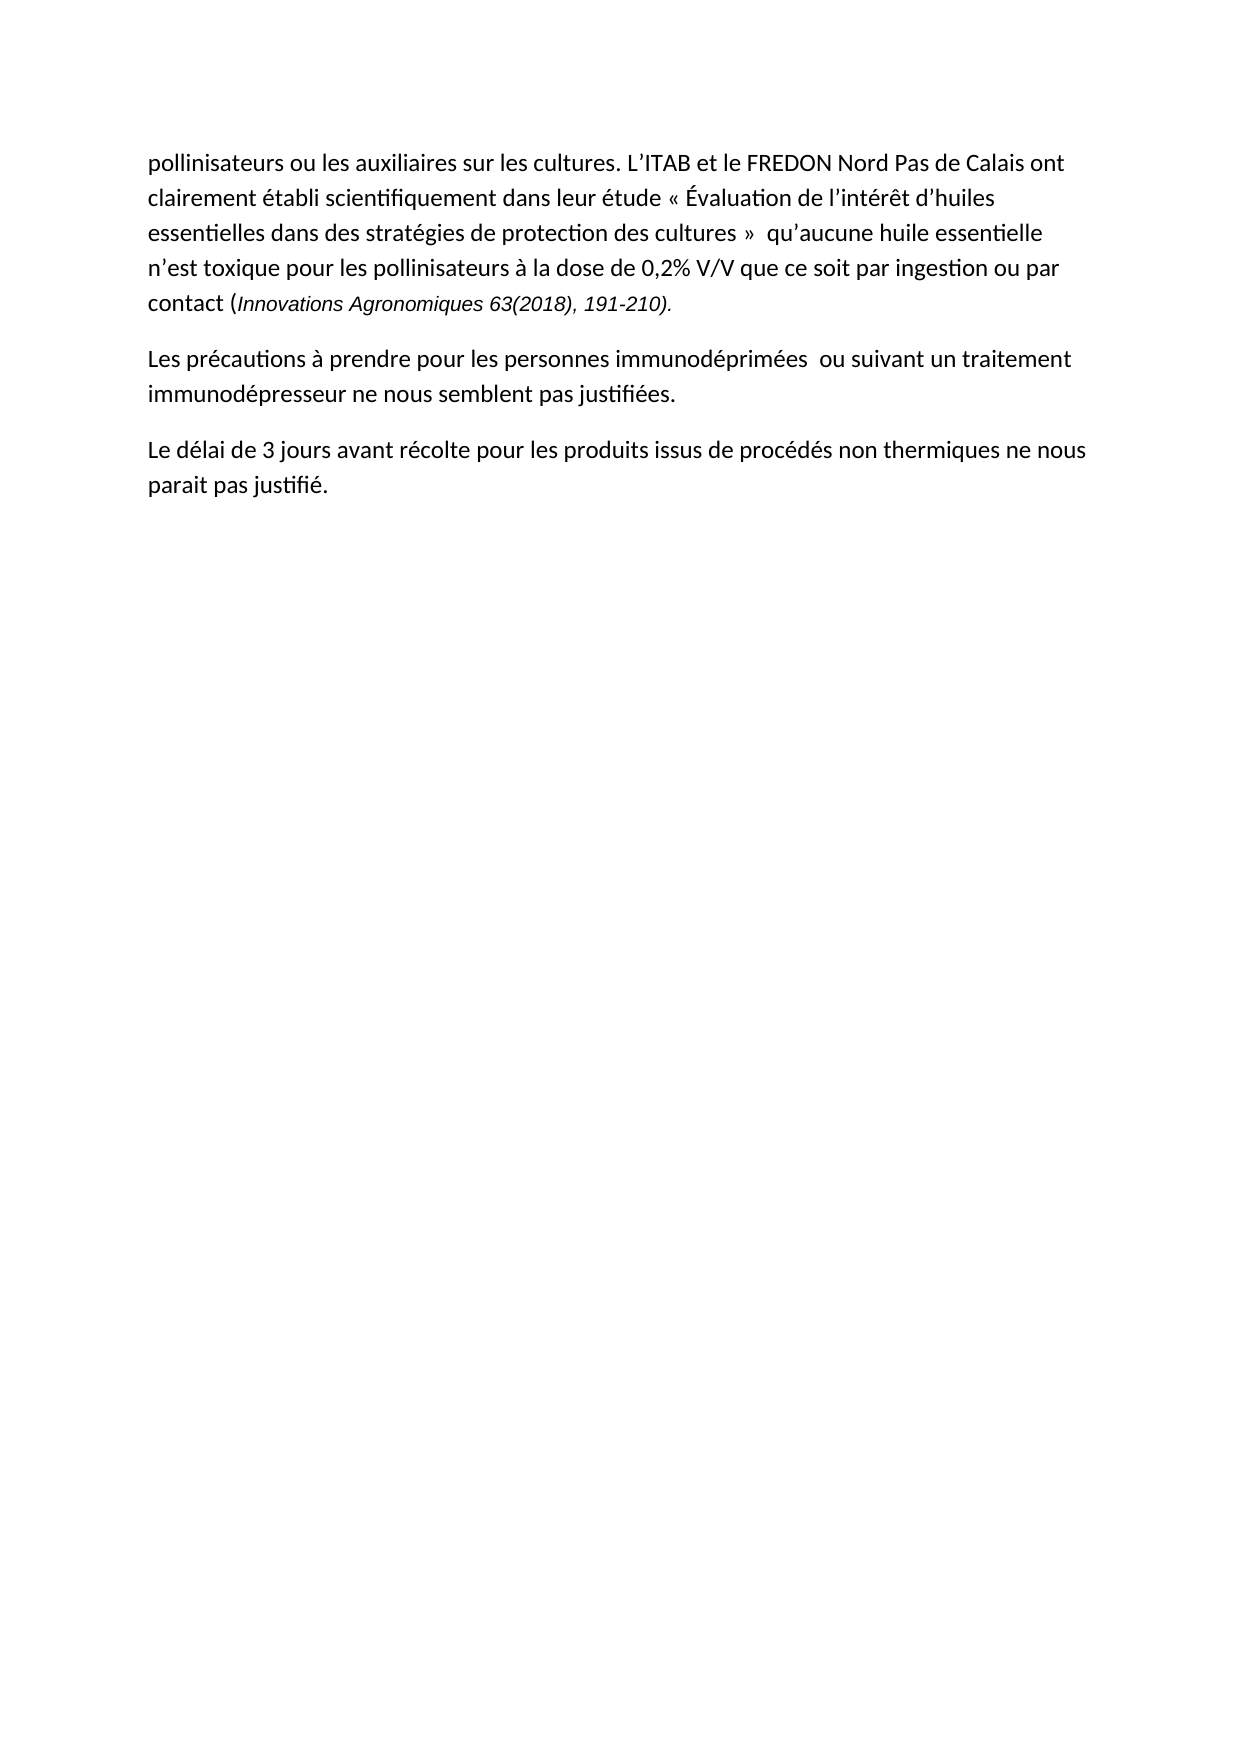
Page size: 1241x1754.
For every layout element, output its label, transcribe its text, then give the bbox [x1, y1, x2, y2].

text Le délai de 3 jours avant récolte pour les produits issus de procédés non thermiques ne nous parait pas justifié. [148, 434, 1093, 500]
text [148, 148, 1093, 318]
text Les précautions à prendre pour les personnes immunodéprimées ou suivant un traitement immunodépresseur ne nous semblent pas justifiées. [148, 343, 1093, 409]
